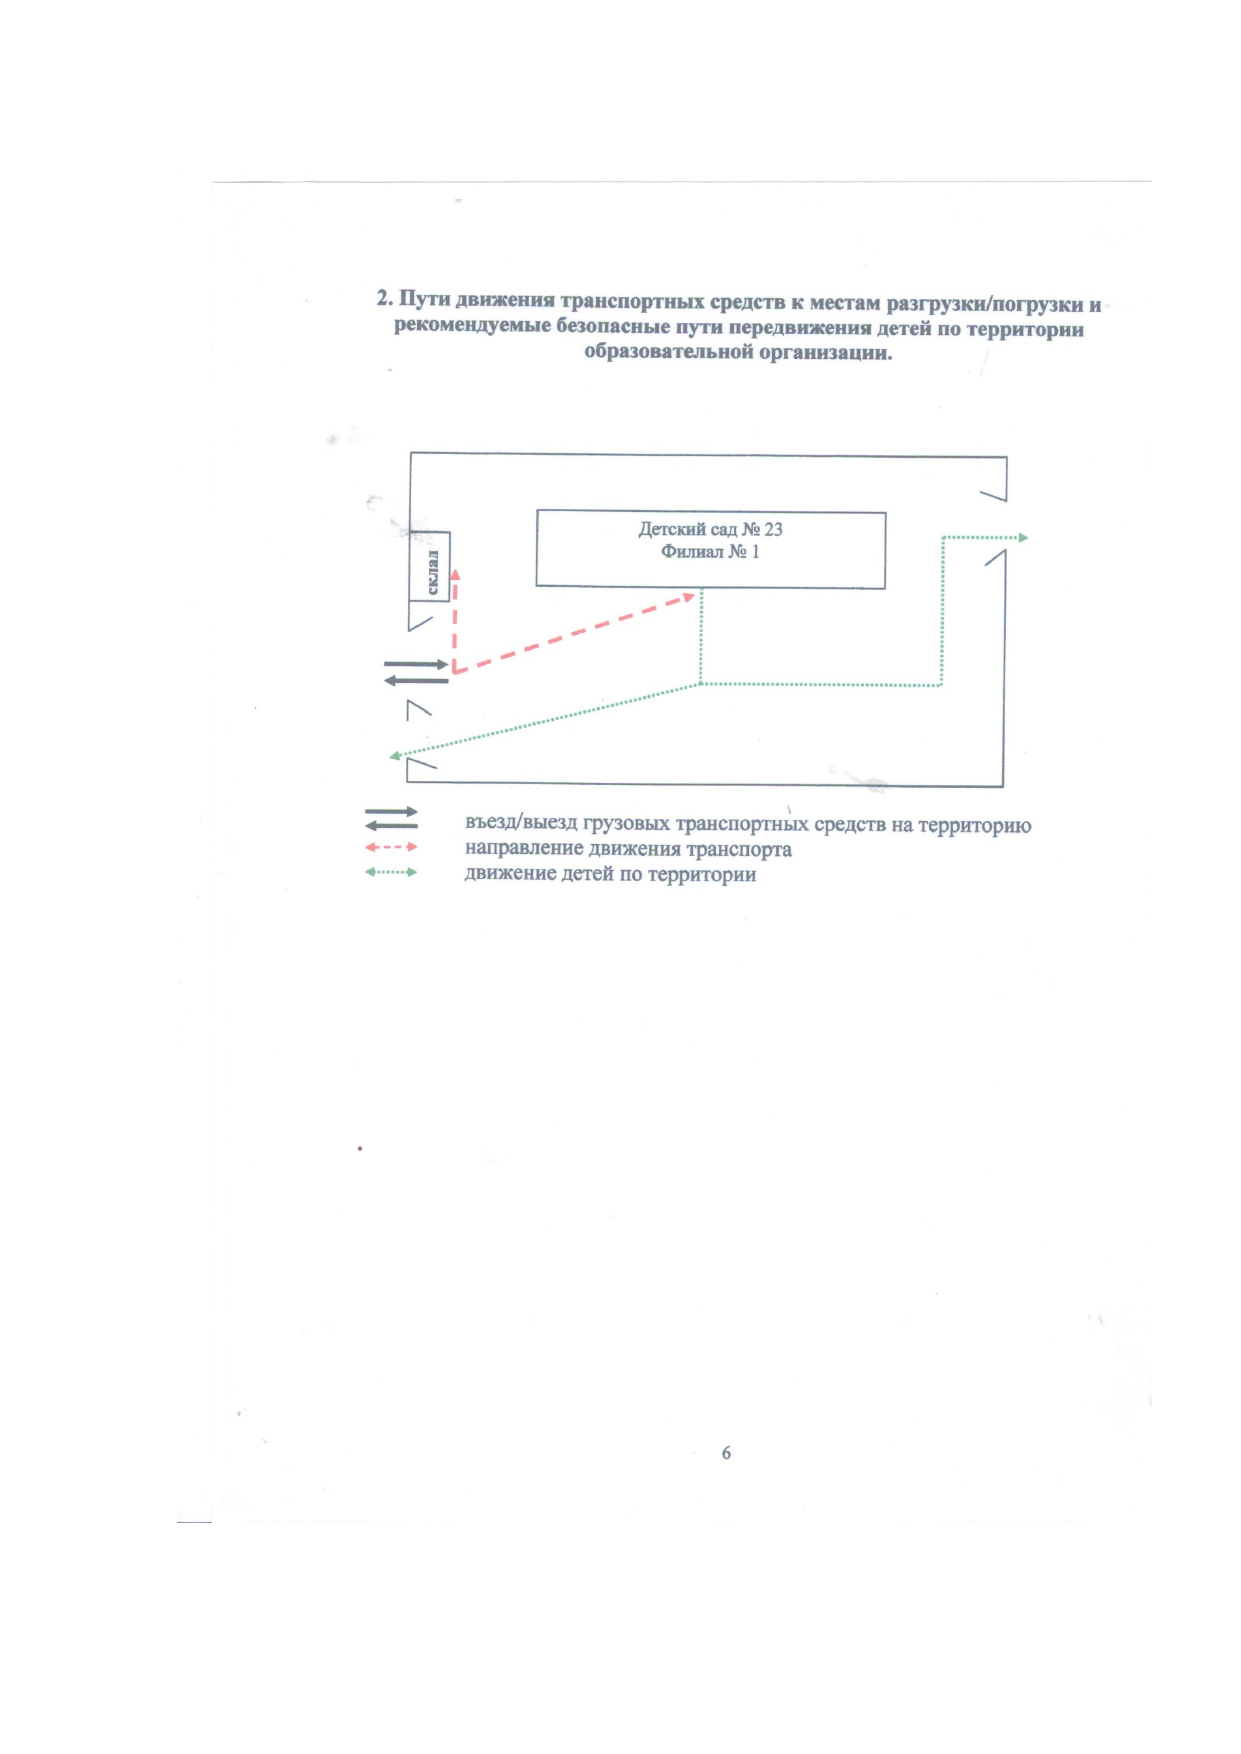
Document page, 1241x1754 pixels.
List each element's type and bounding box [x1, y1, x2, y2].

picture [177, 171, 1152, 1523]
